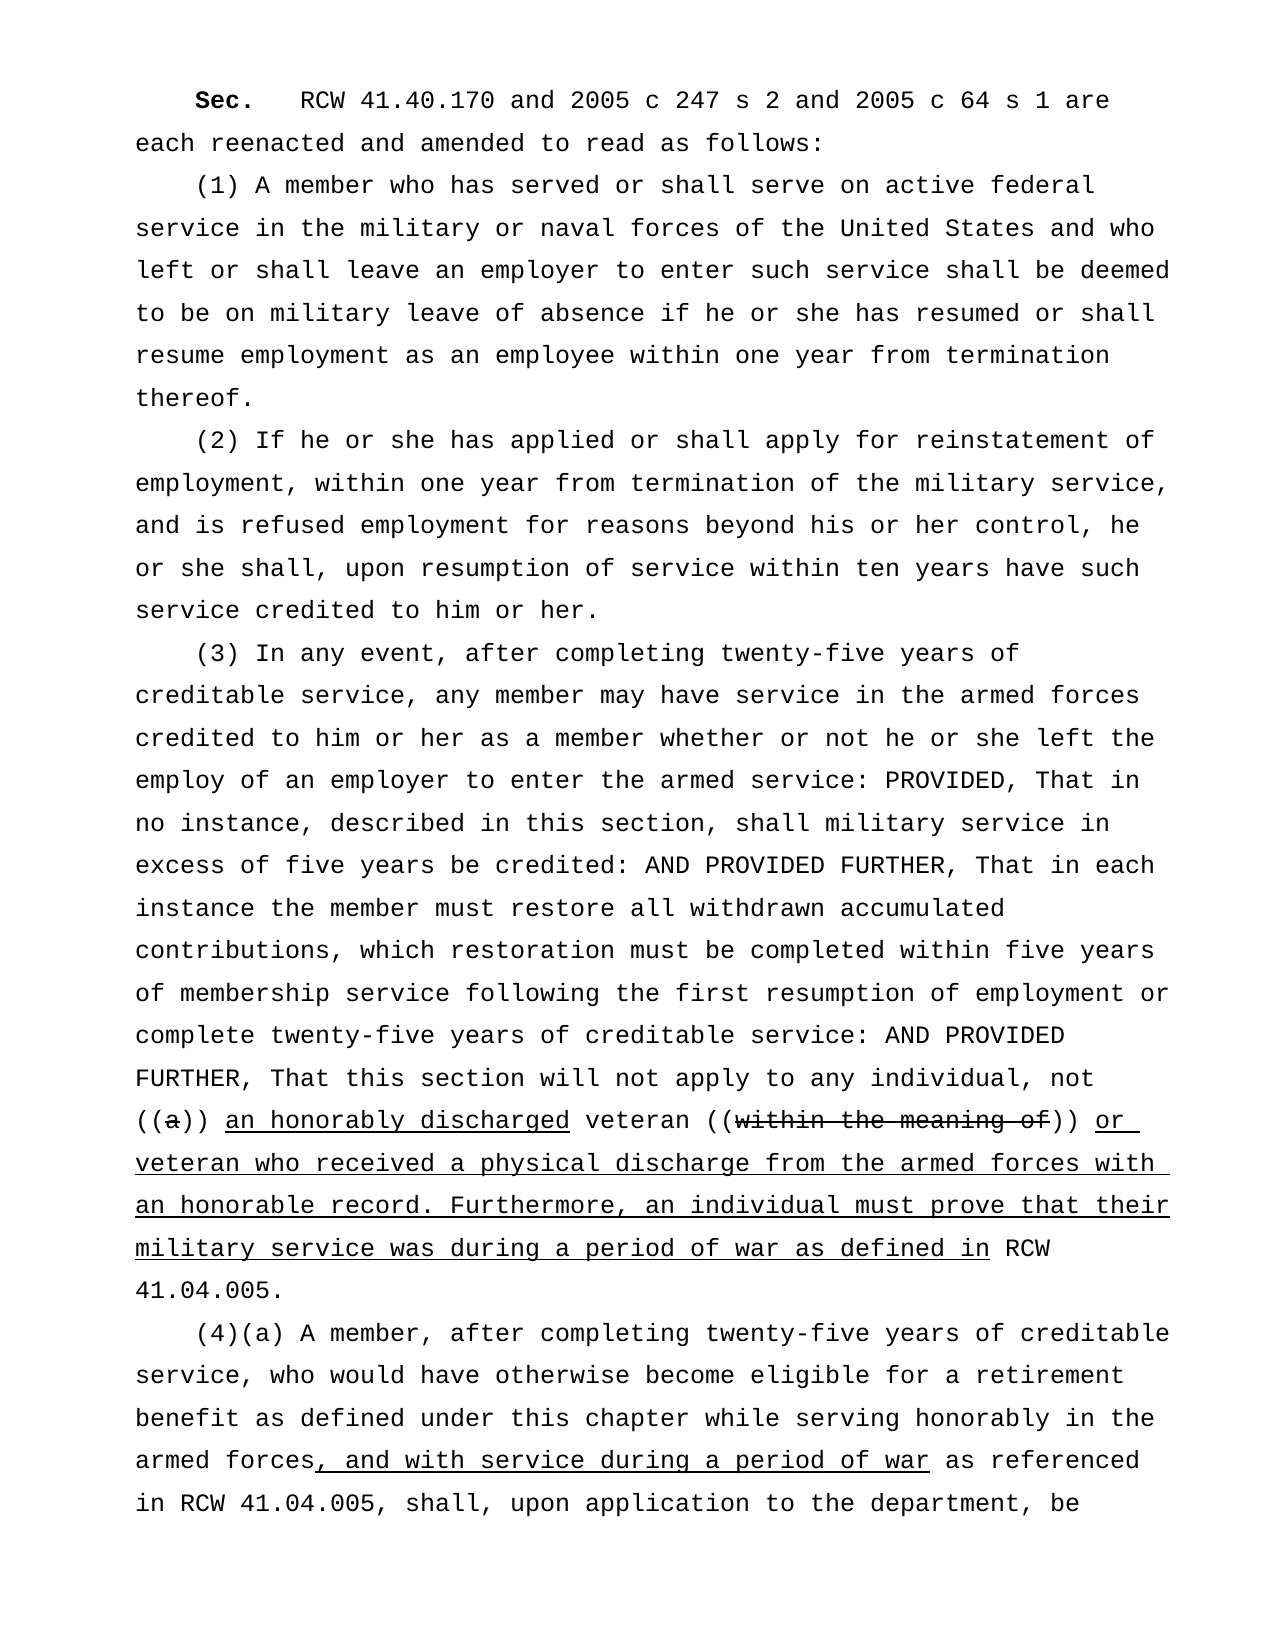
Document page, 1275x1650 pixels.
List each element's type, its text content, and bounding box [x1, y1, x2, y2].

text (2) If he or she has applied or shall apply for reinstatement of employment, within one year from termination of the military service, and is refused employment for reasons beyond his or her control, he or she shall, upon resumption of service within ten years have such service credited to him or her. [135, 415, 1170, 627]
text (1) A member who has served or shall serve on active federal service in the military or naval forces of the United States and who left or shall leave an employer to enter such service shall be deemed to be on military leave of absence if he or she has resumed or shall resume employment as an employee within one year from termination thereof. [135, 160, 1170, 415]
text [135, 1307, 1170, 1520]
text (3) In any event, after completing twenty-five years of creditable service, any member may have service in the armed forces credited to him or her as a member whether or not he or she left the employ of an employer to enter the armed service: PROVIDED, That in no instance, described in this section, shall military service in excess of five years be credited: AND PROVIDED FURTHER, That in each instance the member must restore all withdrawn accumulated contributions, which restoration must be completed within five years of membership service following the first resumption of employment or complete twenty-five years of creditable service: AND PROVIDED FURTHER, That this section will not apply to any individual, not ((a)) an honorably discharged veteran ((within the meaning of)) or veteran who received a physical discharge from the armed forces with an honorable record. Furthermore, an individual must prove that their military service was during a period of war as defined in RCW 41.04.005. [135, 627, 1170, 1174]
text (3) In any event, after completing twenty-five years of creditable service, any member may have service in the armed forces credited to him or her as a member whether or not he or she left the employ of an employer to enter the armed service: PROVIDED, That in no instance, described in this section, shall military service in excess of five years be credited: AND PROVIDED FURTHER, That in each instance the member must restore all withdrawn accumulated contributions, which restoration must be completed within five years of membership service following the first resumption of employment or complete twenty-five years of creditable service: AND PROVIDED FURTHER, That this section will not apply to any individual, not ((a)) an honorably discharged veteran ((within the meaning of)) or veteran who received a physical discharge from the armed forces with an honorable record. Furthermore, an individual must prove that their military service was during a period of war as defined in RCW 41.04.005. [135, 1218, 1170, 1307]
text Sec. RCW 41.40.170 and 2005 c 247 s 2 and 2005 c 64 s 1 are each reenacted and amended to read as follows: [135, 75, 1170, 160]
